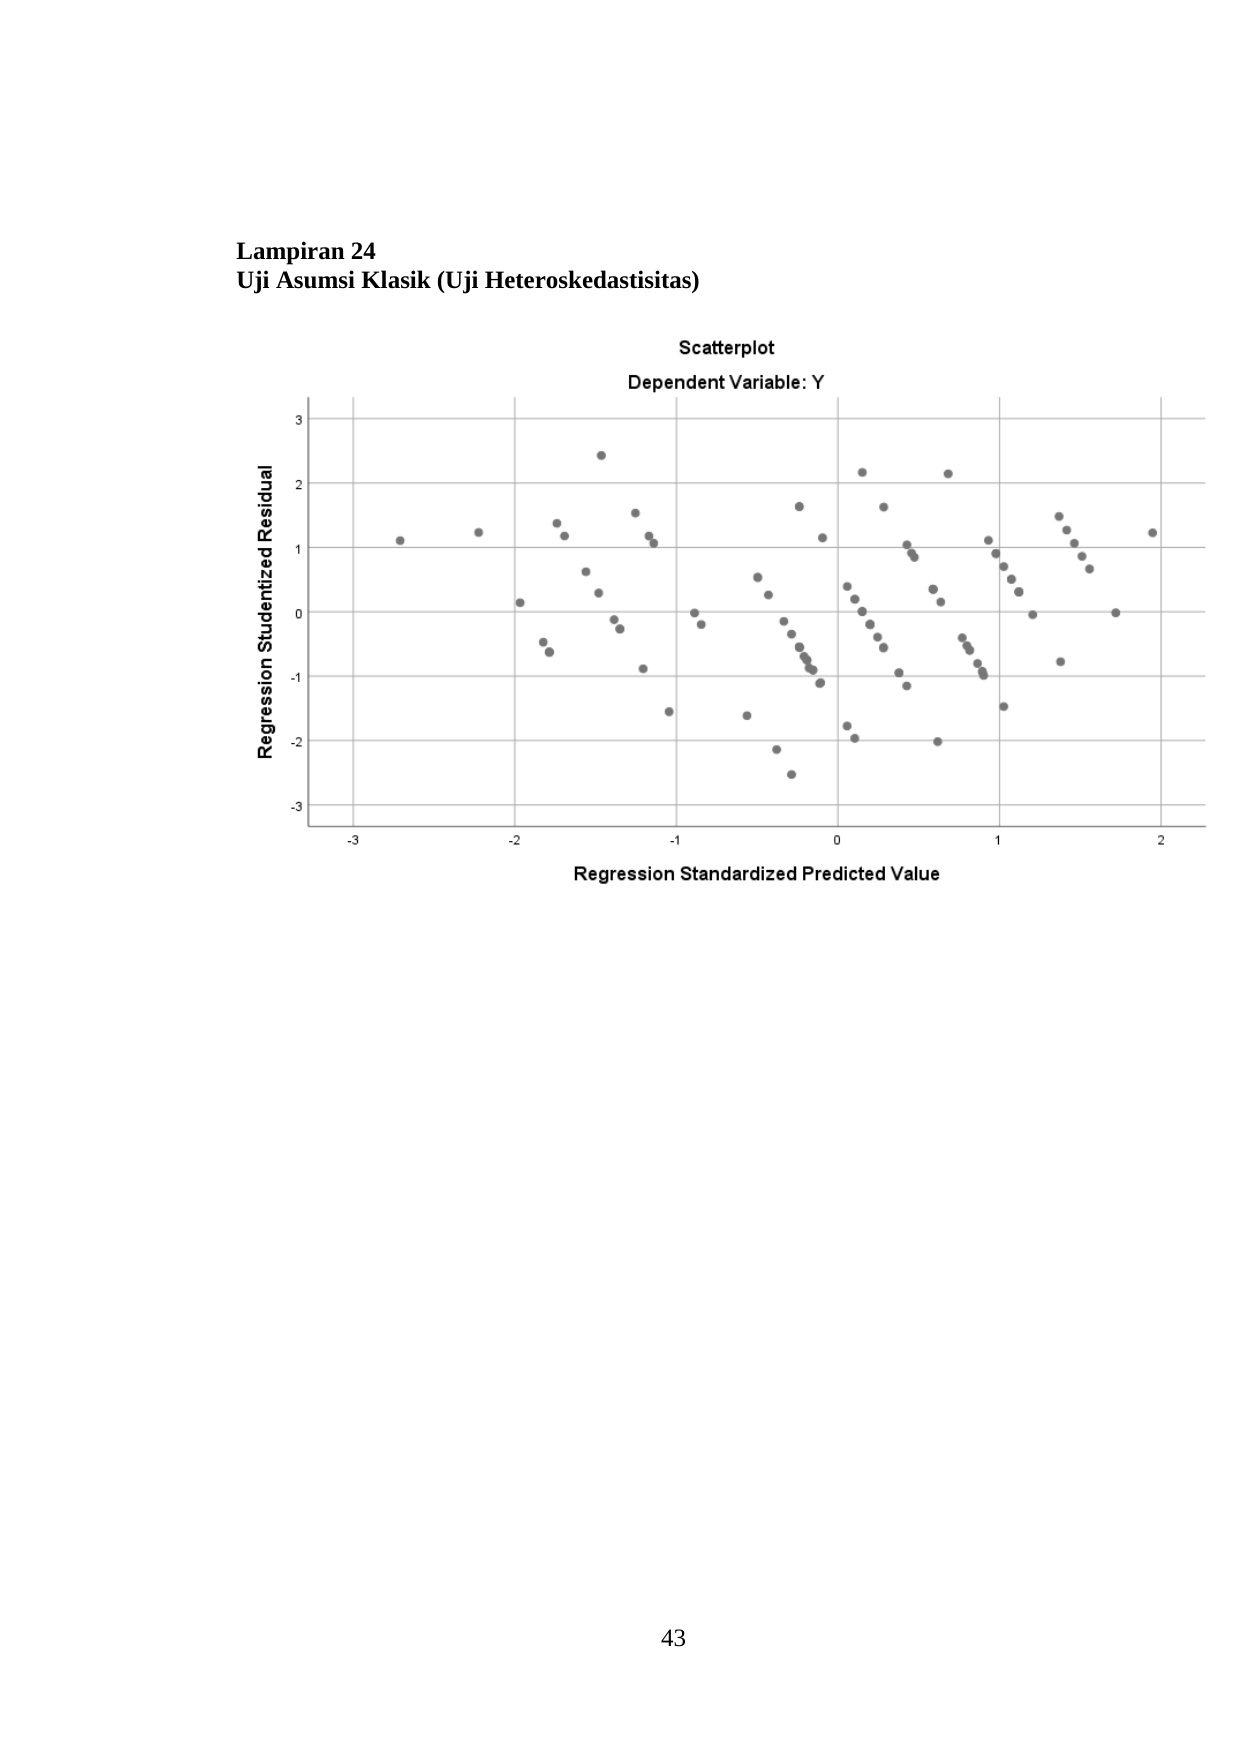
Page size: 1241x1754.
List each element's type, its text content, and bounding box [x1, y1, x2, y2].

picture [236, 322, 1217, 900]
text Lampiran 24 [236, 236, 1063, 265]
text Uji Asumsi Klasik (Uji Heteroskedastisitas) [236, 265, 1063, 294]
